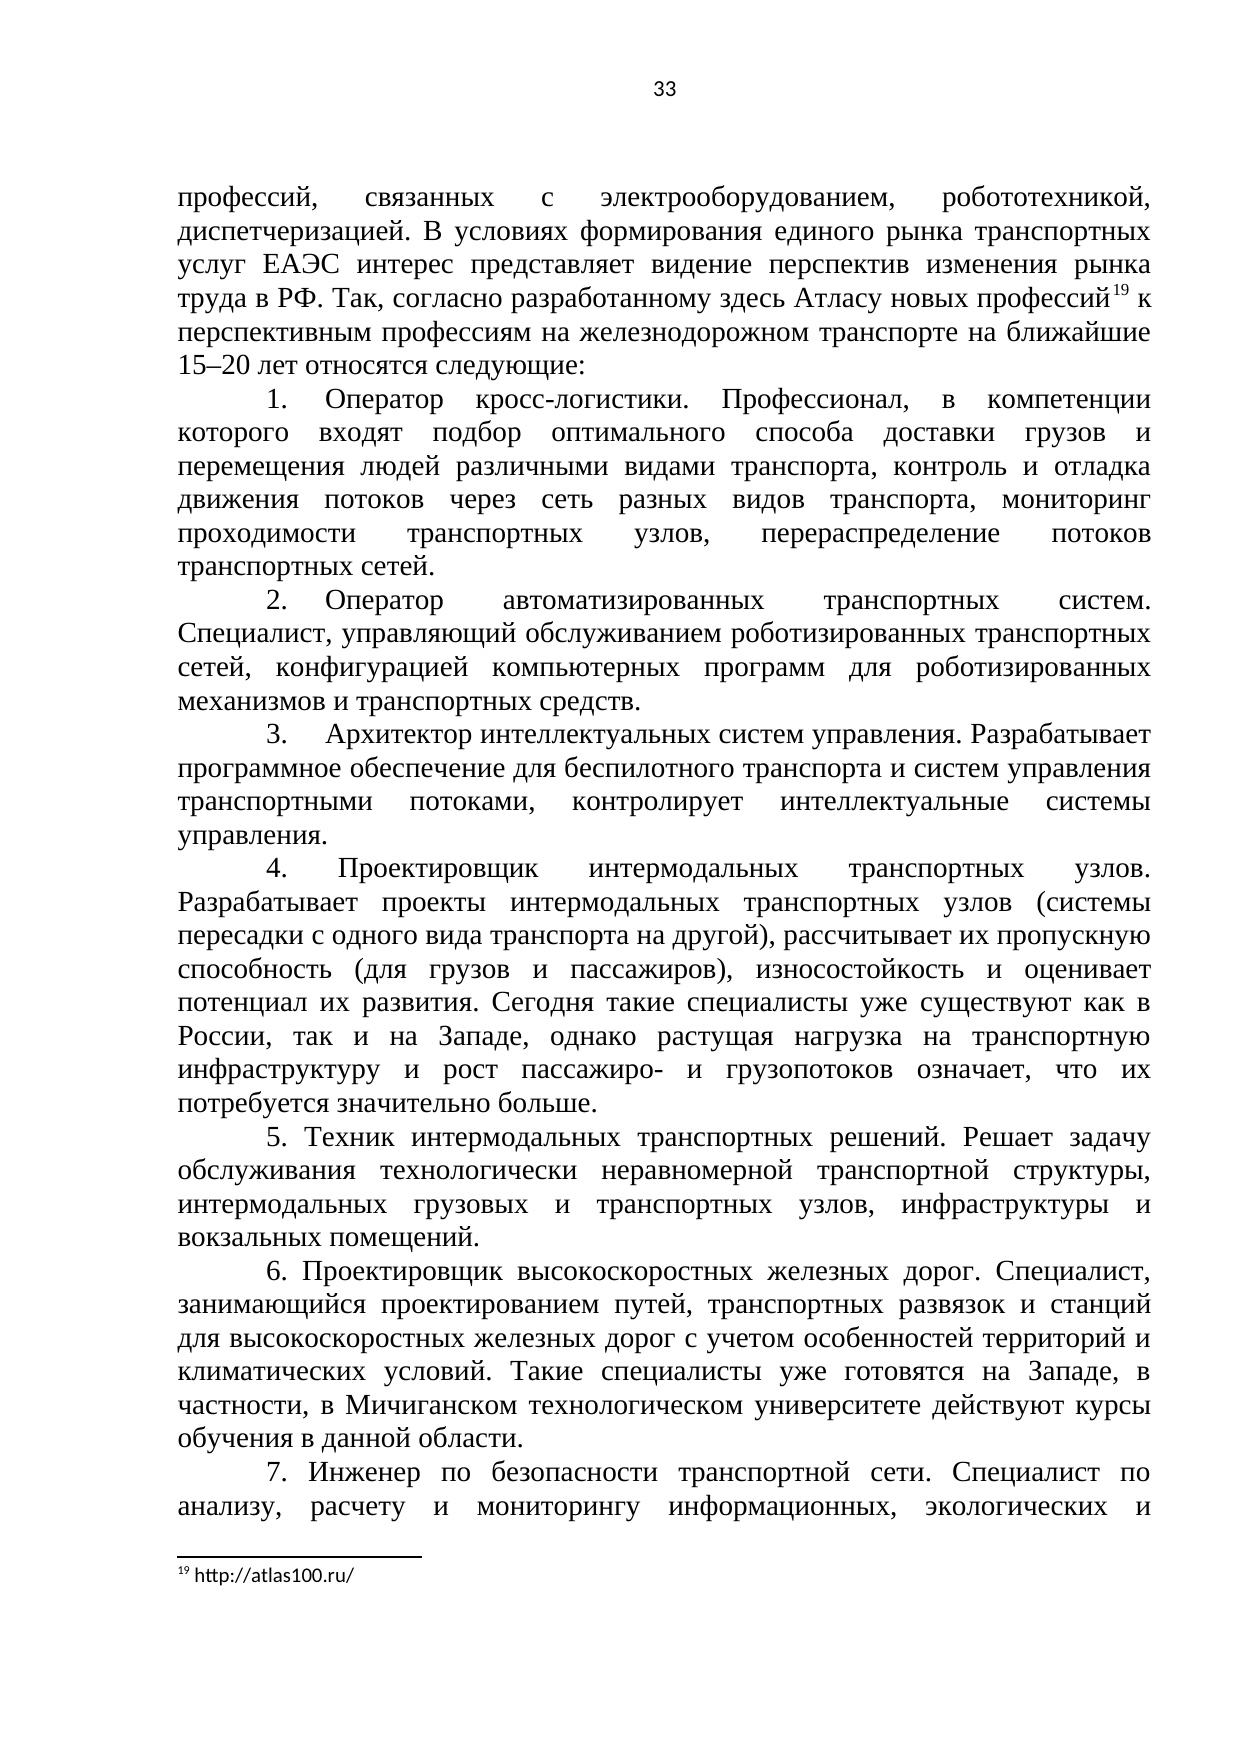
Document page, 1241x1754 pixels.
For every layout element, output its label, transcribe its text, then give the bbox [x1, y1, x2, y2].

text 1. Оператор кросс-логистики. Профессионал, в компетенции которого входят подбор оптимального способа доставки грузов и перемещения людей различными видами транспорта, контроль и отладка движения потоков через сеть разных видов транспорта, мониторинг проходимости транспортных узлов, перераспределение потоков транспортных сетей. [177, 381, 1152, 582]
text 4. Проектировщик интермодальных транспортных узлов. Разрабатывает проекты интермодальных транспортных узлов (системы пересадки с одного вида транспорта на другой), рассчитывает их пропускную способность (для грузов и пассажиров), износостойкость и оценивает потенциал их развития. Сегодня такие специалисты уже существуют как в России, так и на Западе, однако растущая нагрузка на транспортную инфраструктуру и рост пассажиро- и грузопотоков означает, что их потребуется значительно больше. [177, 850, 1152, 1119]
text 2. Оператор автоматизированных транспортных систем. Специалист, управляющий обслуживанием роботизированных транспортных сетей, конфигурацией компьютерных программ для роботизированных механизмов и транспортных средств. [177, 582, 1152, 716]
text 5. Техник интермодальных транспортных решений. Решает задачу обслуживания технологически неравномерной транспортной структуры, интермодальных грузовых и транспортных узлов, инфраструктуры и вокзальных помещений. [177, 1119, 1152, 1253]
text 3. Архитектор интеллектуальных систем управления. Разрабатывает программное обеспечение для беспилотного транспорта и систем управления транспортными потоками, контролирует интеллектуальные системы управления. [177, 716, 1152, 850]
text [177, 179, 1152, 381]
text 6. Проектировщик высокоскоростных железных дорог. Специалист, занимающийся проектированием путей, транспортных развязок и станций для высокоскоростных железных дорог с учетом особенностей территорий и климатических условий. Такие специалисты уже готовятся на Западе, в частности, в Мичиганском технологическом университете действуют курсы обучения в данной области. [177, 1253, 1152, 1454]
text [177, 1454, 1152, 1521]
